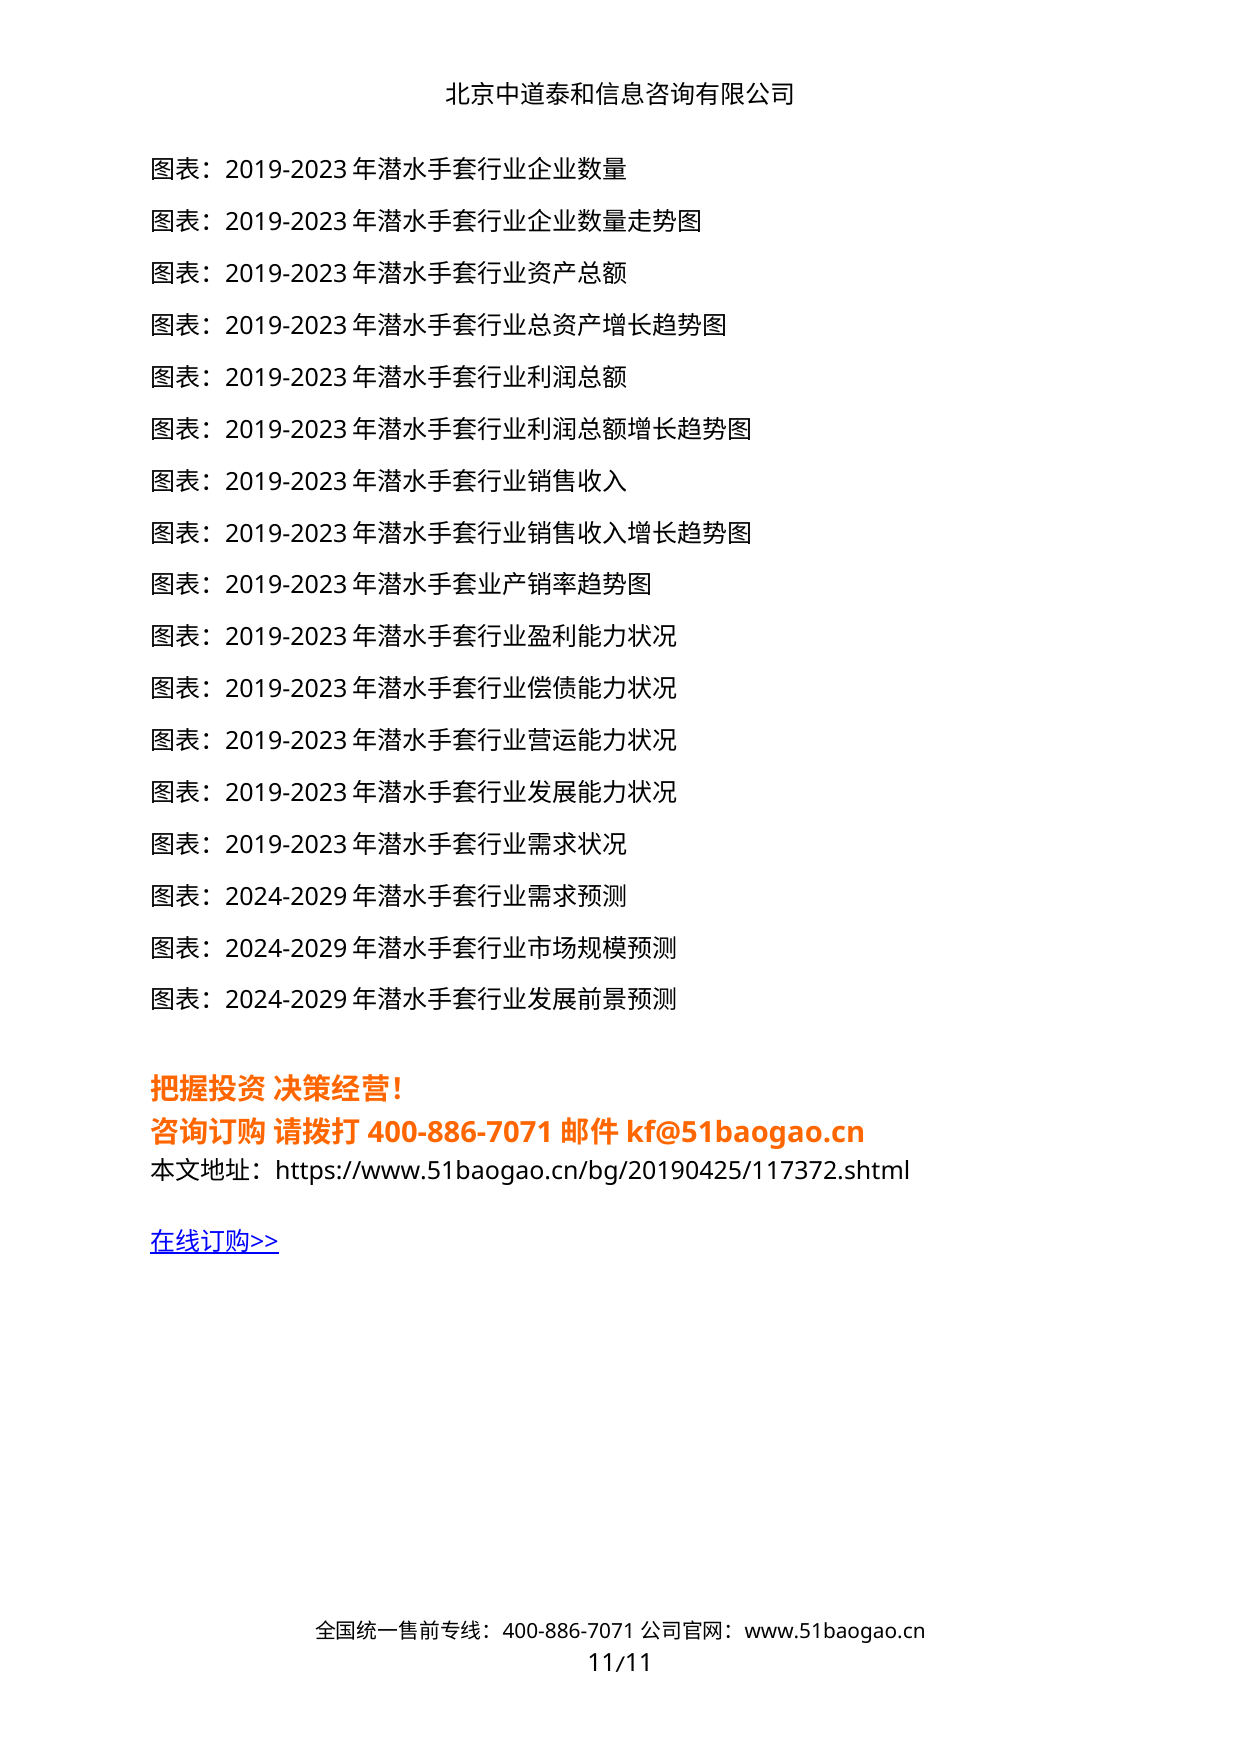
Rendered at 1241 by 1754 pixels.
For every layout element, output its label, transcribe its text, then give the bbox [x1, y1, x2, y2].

text 图表：2019-2023年潜水手套行业销售收入增长趋势图 [150, 513, 1090, 549]
text 图表：2019-2023年潜水手套行业利润总额 [150, 357, 1090, 394]
text 图表：2019-2023年潜水手套行业企业数量走势图 [150, 202, 1090, 238]
text 图表：2019-2023年潜水手套行业需求状况 [150, 824, 1090, 861]
text 图表：2019-2023年潜水手套行业总资产增长趋势图 [150, 306, 1090, 342]
text 图表：2024-2029年潜水手套行业发展前景预测 [150, 980, 1090, 1016]
text 图表：2019-2023年潜水手套行业企业数量 [150, 150, 1090, 186]
text 图表：2024-2029年潜水手套行业需求预测 [150, 876, 1090, 912]
text 图表：2019-2023年潜水手套行业营运能力状况 [150, 721, 1090, 757]
text 在线订购>> [150, 1187, 1090, 1257]
text 图表：2019-2023年潜水手套行业偿债能力状况 [150, 669, 1090, 705]
text 图表：2019-2023年潜水手套行业发展能力状况 [150, 772, 1090, 809]
text 图表：2019-2023年潜水手套行业资产总额 [150, 254, 1090, 290]
text 把握投资 决策经营！咨询订购 请拨打 400-886-7071 邮件 kf@51baogao.cn本文地址：https://www.51baogao.cn/bg/20190425/117372.shtml [150, 1032, 1090, 1187]
text 图表：2019-2023年潜水手套行业盈利能力状况 [150, 617, 1090, 653]
text 图表：2019-2023年潜水手套行业利润总额增长趋势图 [150, 409, 1090, 446]
text 图表：2024-2029年潜水手套行业市场规模预测 [150, 928, 1090, 964]
text 图表：2019-2023年潜水手套业产销率趋势图 [150, 565, 1090, 601]
text 图表：2019-2023年潜水手套行业销售收入 [150, 461, 1090, 497]
